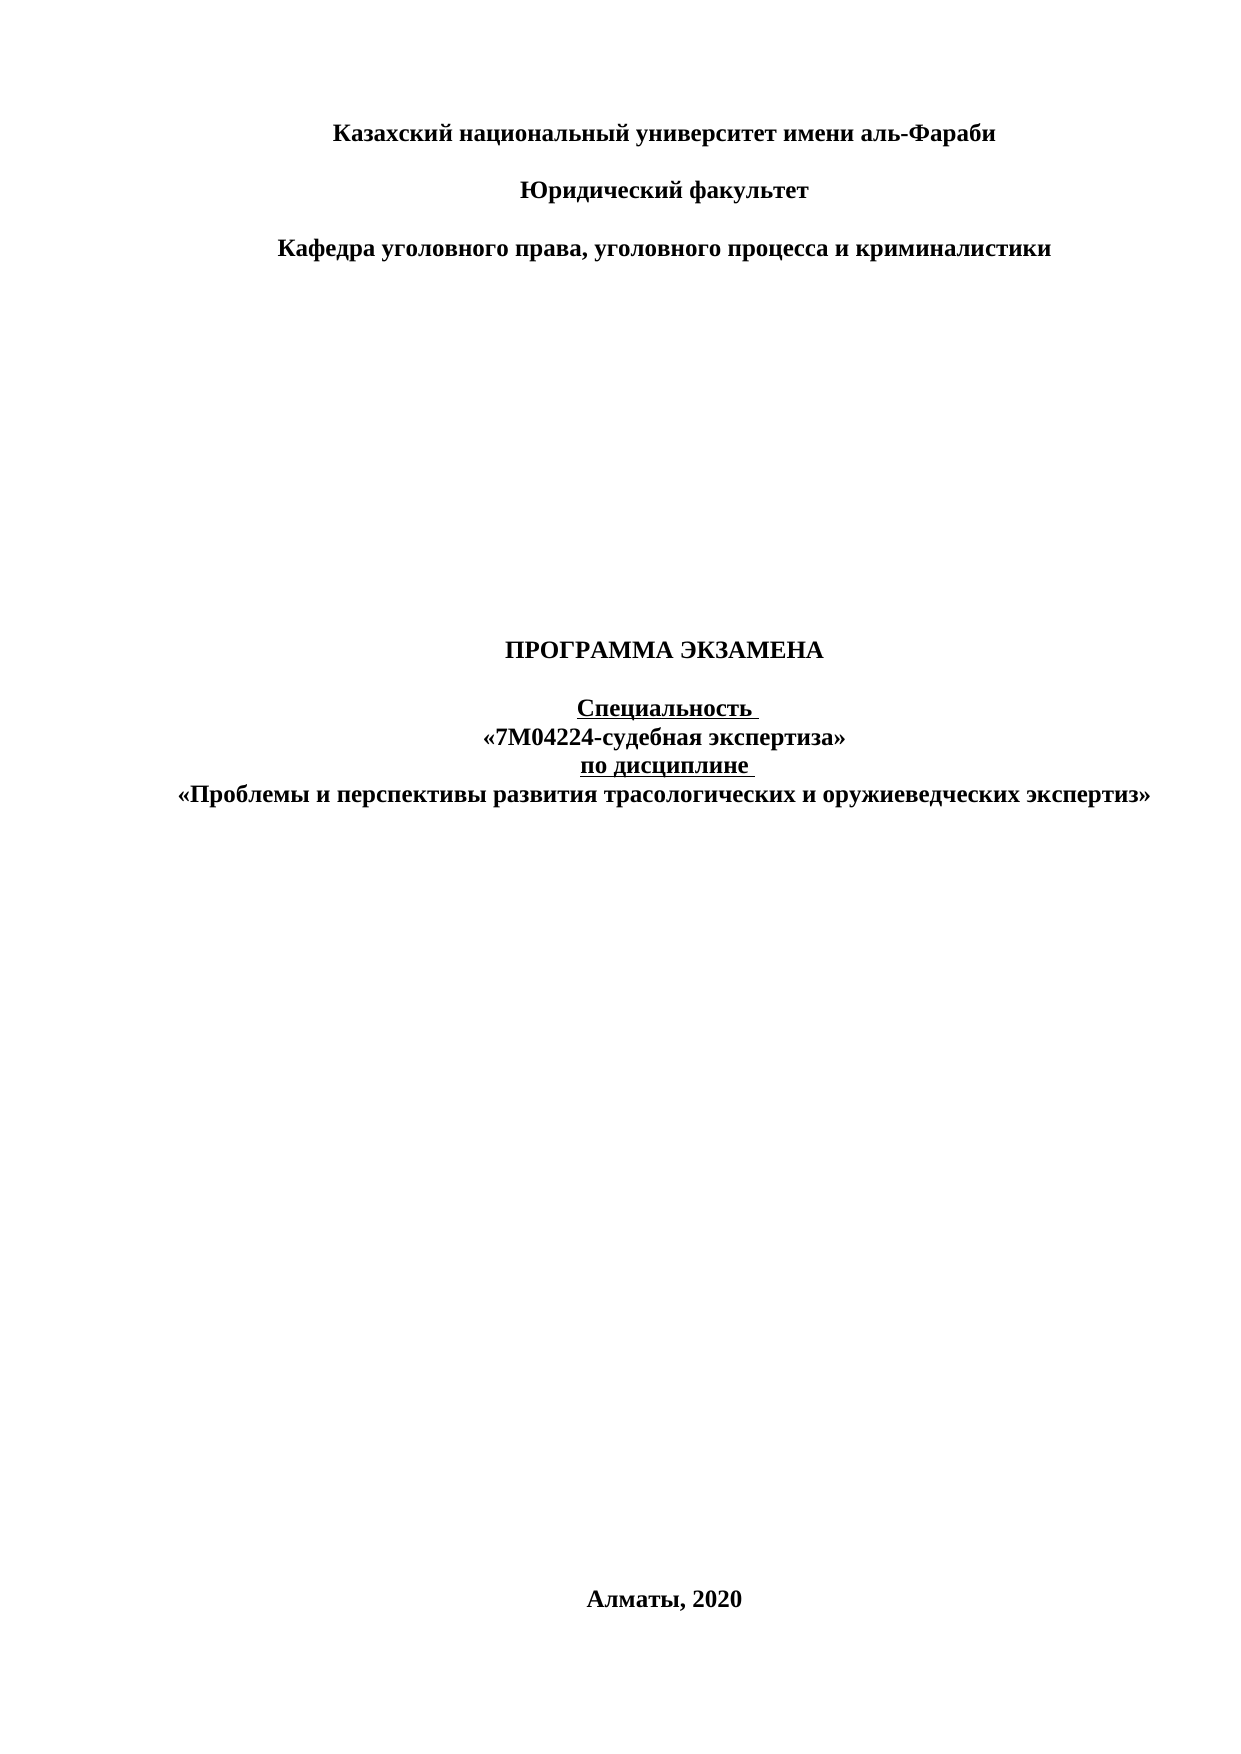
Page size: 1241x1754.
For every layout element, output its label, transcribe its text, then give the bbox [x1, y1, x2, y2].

text ПРОГРАММА ЭКЗАМЕНА [177, 636, 1152, 664]
text Юридический факультет [177, 176, 1152, 204]
text по дисциплине [177, 751, 1152, 779]
text Специальность [177, 693, 1152, 722]
text «7М04224-судебная экспертиза» [177, 722, 1152, 751]
text Алматы, 2020 [177, 1584, 1152, 1613]
text Кафедра уголовного права, уголовного процесса и криминалистики [177, 233, 1152, 262]
text Казахский национальный университет имени аль-Фараби [177, 118, 1152, 147]
text «Проблемы и перспективы развития трасологических и оружиеведческих экспертиз» [177, 779, 1152, 808]
